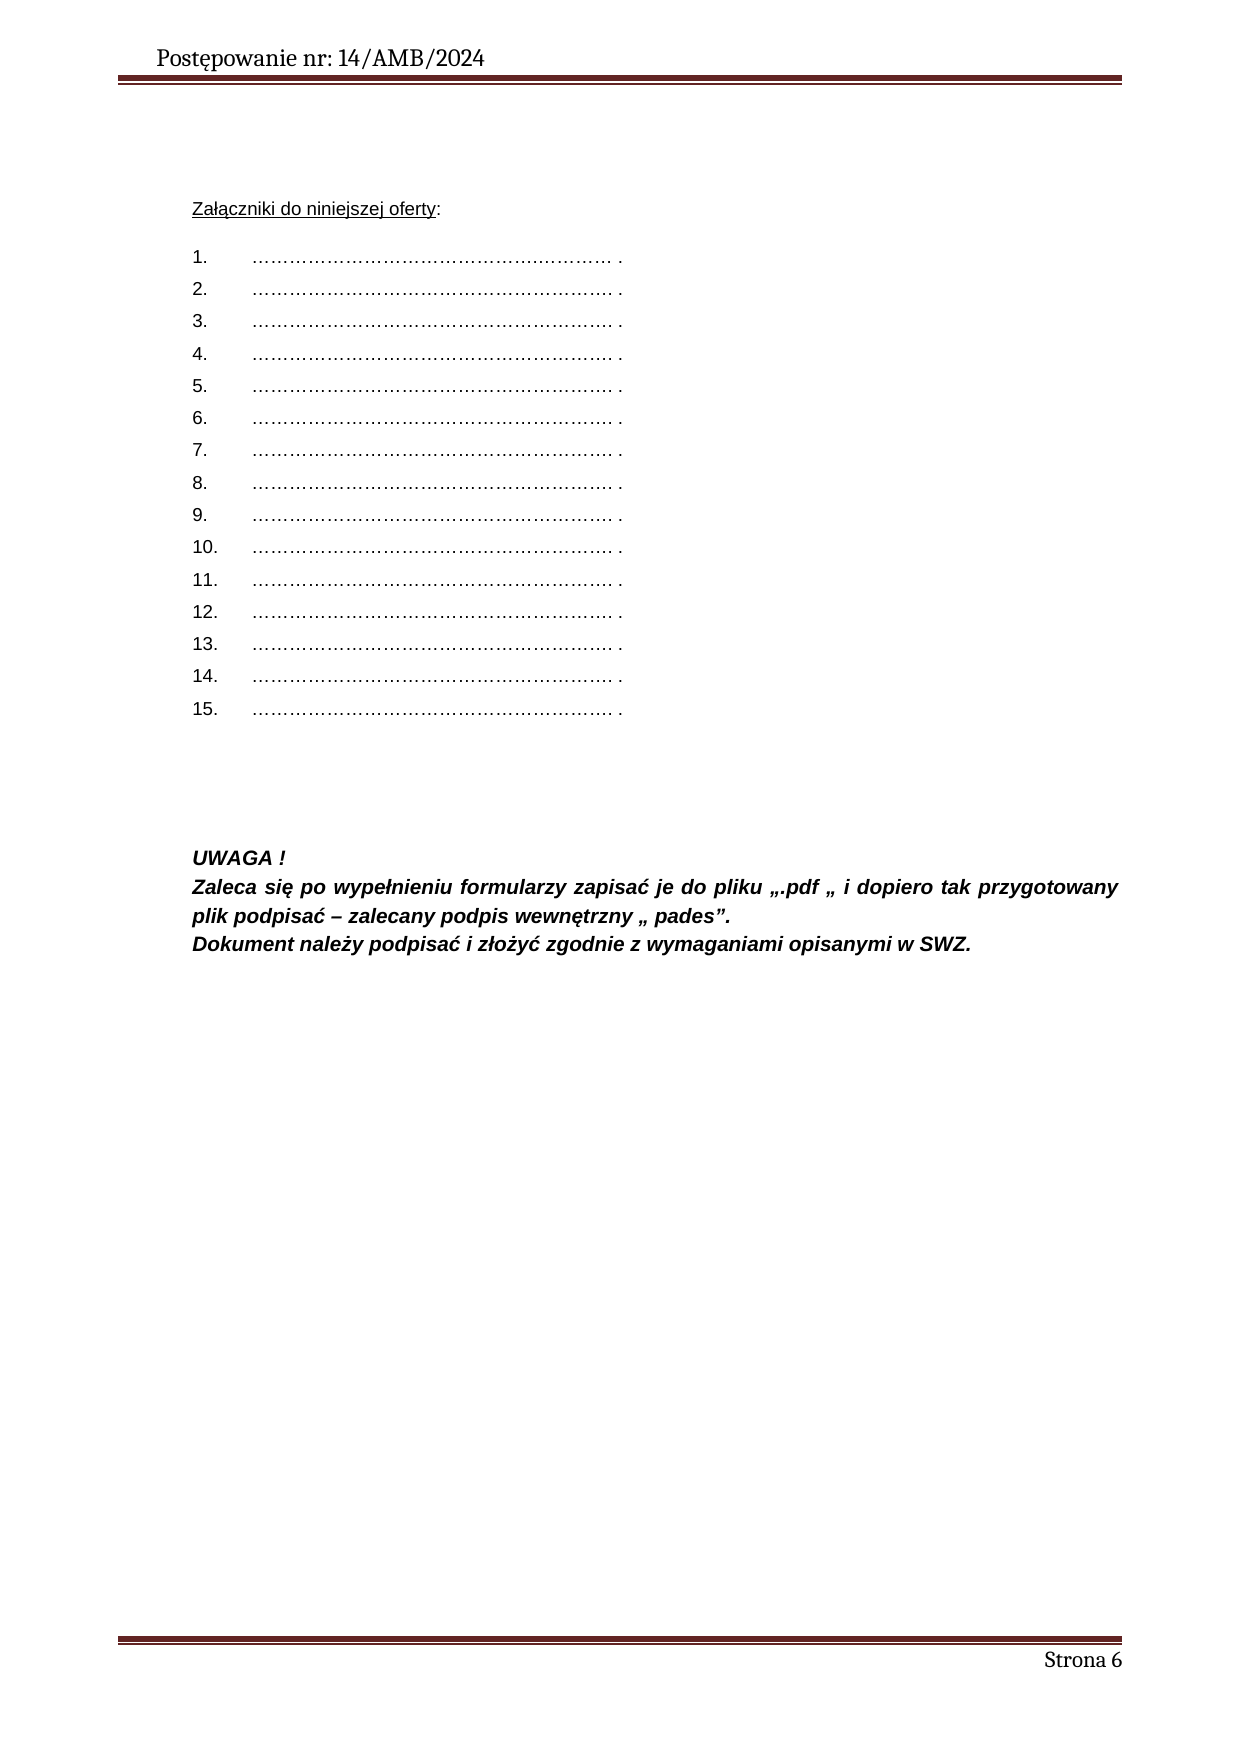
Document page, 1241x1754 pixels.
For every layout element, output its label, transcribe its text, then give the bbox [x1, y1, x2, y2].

text Dokument należy podpisać i złożyć zgodnie z wymaganiami opisanymi w SWZ. [192, 932, 1122, 956]
list …………………………………………………. . [192, 407, 1122, 428]
list …………………………………………………. . [192, 439, 1122, 461]
list …………………………………………………. . [192, 536, 1122, 558]
text Załączniki do niniejszej oferty: [162, 198, 1122, 220]
list ……………………………………….………… . [192, 246, 1122, 267]
text Zaleca się po wypełnieniu formularzy zapisać je do pliku „.pdf „ i dopiero tak przygotowany plik podpisać – zalecany podpis wewnętrzny „ pades”. [192, 875, 1122, 927]
list …………………………………………………. . [192, 472, 1122, 493]
list …………………………………………………. . [192, 633, 1122, 654]
list …………………………………………………. . [192, 342, 1122, 364]
list …………………………………………………. . [192, 698, 1122, 719]
list …………………………………………………. . [192, 601, 1122, 622]
list …………………………………………………. . [192, 504, 1122, 525]
list …………………………………………………. . [192, 278, 1122, 299]
text UWAGA ! [192, 846, 1122, 870]
list …………………………………………………. . [192, 310, 1122, 332]
list …………………………………………………. . [192, 375, 1122, 396]
list …………………………………………………. . [192, 568, 1122, 590]
list …………………………………………………. . [192, 665, 1122, 687]
